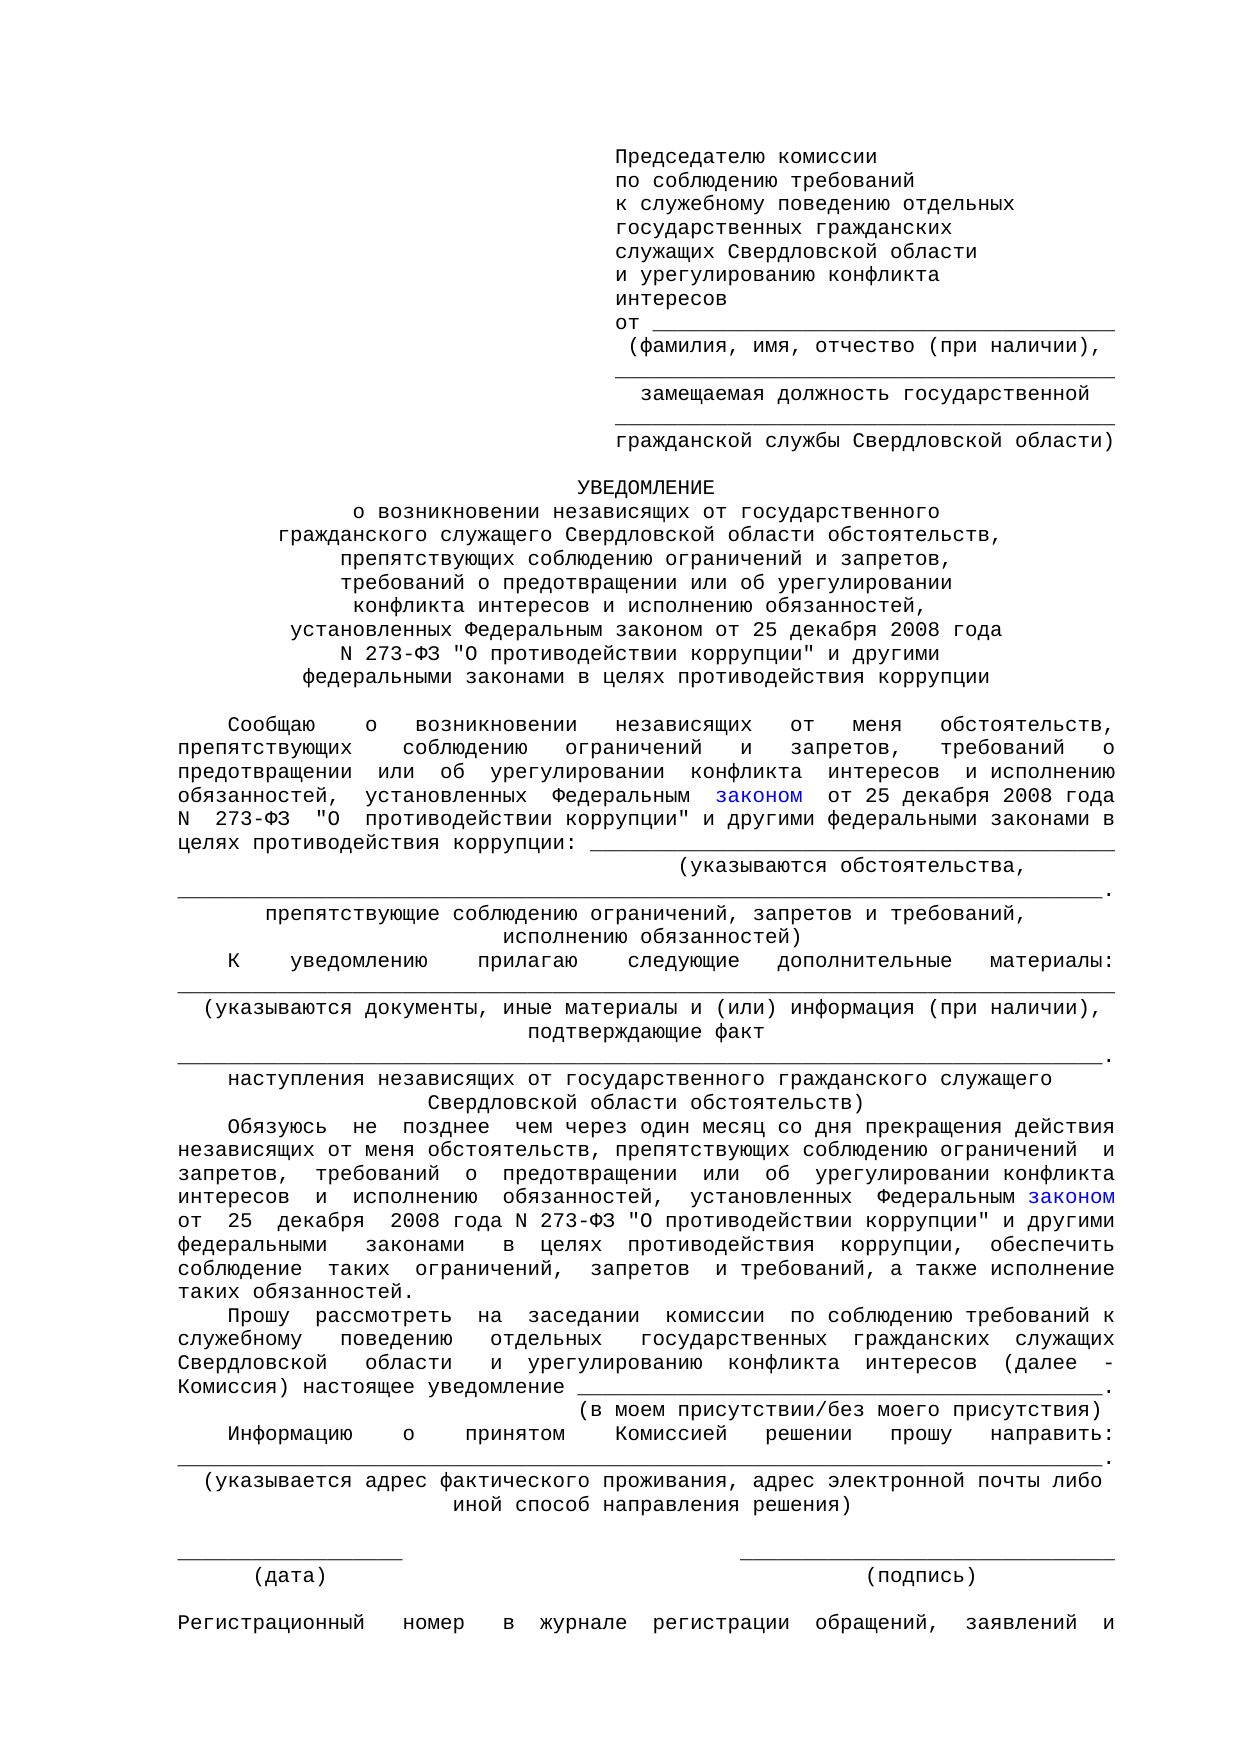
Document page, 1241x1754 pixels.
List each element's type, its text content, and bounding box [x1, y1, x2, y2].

text соблюдение таких ограничений, запретов и требований, а также исполнение [177, 1257, 1152, 1281]
text (указываются документы, иные материалы и (или) информация (при наличии), [177, 997, 1152, 1021]
text препятствующих соблюдению ограничений и запретов, [177, 548, 1152, 572]
text Свердловской области и урегулированию конфликта интересов (далее - [177, 1352, 1152, 1376]
text Регистрационный номер в журнале регистрации обращений, заявлений и [177, 1612, 1152, 1636]
text ________________________________________ [177, 406, 1152, 430]
text Обязуюсь не позднее чем через один месяц со дня прекращения действия [177, 1116, 1152, 1139]
text интересов [177, 288, 1152, 312]
text Информацию о принятом Комиссией решении прошу направить: [177, 1423, 1152, 1447]
text федеральными законами в целях противодействия коррупции, обеспечить [177, 1234, 1152, 1257]
text конфликта интересов и исполнению обязанностей, [177, 595, 1152, 619]
text препятствующие соблюдению ограничений, запретов и требований, [177, 903, 1152, 926]
text независящих от меня обстоятельств, препятствующих соблюдению ограничений и [177, 1139, 1152, 1163]
text предотвращении или об урегулировании конфликта интересов и исполнению [177, 761, 1152, 784]
text обязанностей, установленных Федеральным законом от 25 декабря 2008 года [177, 784, 1152, 808]
text Комиссия) настоящее уведомление __________________________________________. [177, 1376, 1152, 1399]
text по соблюдению требований [177, 170, 1152, 193]
text целях противодействия коррупции: __________________________________________ [177, 832, 1152, 856]
text Председателю комиссии [177, 146, 1152, 170]
text к служебному поведению отдельных [177, 193, 1152, 217]
text государственных гражданских [177, 217, 1152, 241]
text ________________________________________ [177, 359, 1152, 383]
text __________________ ______________________________ [177, 1541, 1152, 1565]
text (указывается адрес фактического проживания, адрес электронной почты либо [177, 1470, 1152, 1494]
text гражданской службы Свердловской области) [177, 430, 1152, 453]
text Прошу рассмотреть на заседании комиссии по соблюдению требований к [177, 1305, 1152, 1328]
text подтверждающие факт [177, 1021, 1152, 1045]
text иной способ направления решения) [177, 1494, 1152, 1518]
text таких обязанностей. [177, 1281, 1152, 1305]
text интересов и исполнению обязанностей, установленных Федеральным законом [177, 1187, 1152, 1210]
text установленных Федеральным законом от 25 декабря 2008 года [177, 619, 1152, 643]
text (в моем присутствии/без моего присутствия) [177, 1399, 1152, 1423]
text и урегулированию конфликта [177, 264, 1152, 288]
text К уведомлению прилагаю следующие дополнительные материалы: [177, 950, 1152, 974]
text Сообщаю о возникновении независящих от меня обстоятельств, [177, 714, 1152, 737]
text N 273-ФЗ "О противодействии коррупции" и другими [177, 643, 1152, 666]
text Свердловской области обстоятельств) [177, 1092, 1152, 1116]
text служебному поведению отдельных государственных гражданских служащих [177, 1328, 1152, 1352]
text ___________________________________________________________________________ [177, 974, 1152, 997]
text от _____________________________________ [177, 312, 1152, 335]
text запретов, требований о предотвращении или об урегулировании конфликта [177, 1163, 1152, 1187]
text наступления независящих от государственного гражданского служащего [177, 1068, 1152, 1092]
text замещаемая должность государственной [177, 383, 1152, 406]
text __________________________________________________________________________. [177, 879, 1152, 903]
text служащих Свердловской области [177, 241, 1152, 264]
text N 273-ФЗ "О противодействии коррупции" и другими федеральными законами в [177, 808, 1152, 832]
text исполнению обязанностей) [177, 926, 1152, 950]
text препятствующих соблюдению ограничений и запретов, требований о [177, 737, 1152, 761]
text (дата) (подпись) [177, 1565, 1152, 1588]
text __________________________________________________________________________. [177, 1447, 1152, 1470]
text УВЕДОМЛЕНИЕ [177, 477, 1152, 501]
text о возникновении независящих от государственного [177, 501, 1152, 524]
text федеральными законами в целях противодействия коррупции [177, 666, 1152, 690]
text (указываются обстоятельства, [177, 856, 1152, 879]
text от 25 декабря 2008 года N 273-ФЗ "О противодействии коррупции" и другими [177, 1210, 1152, 1234]
text (фамилия, имя, отчество (при наличии), [177, 335, 1152, 359]
text требований о предотвращении или об урегулировании [177, 572, 1152, 595]
text гражданского служащего Свердловской области обстоятельств, [177, 524, 1152, 548]
text __________________________________________________________________________. [177, 1045, 1152, 1068]
